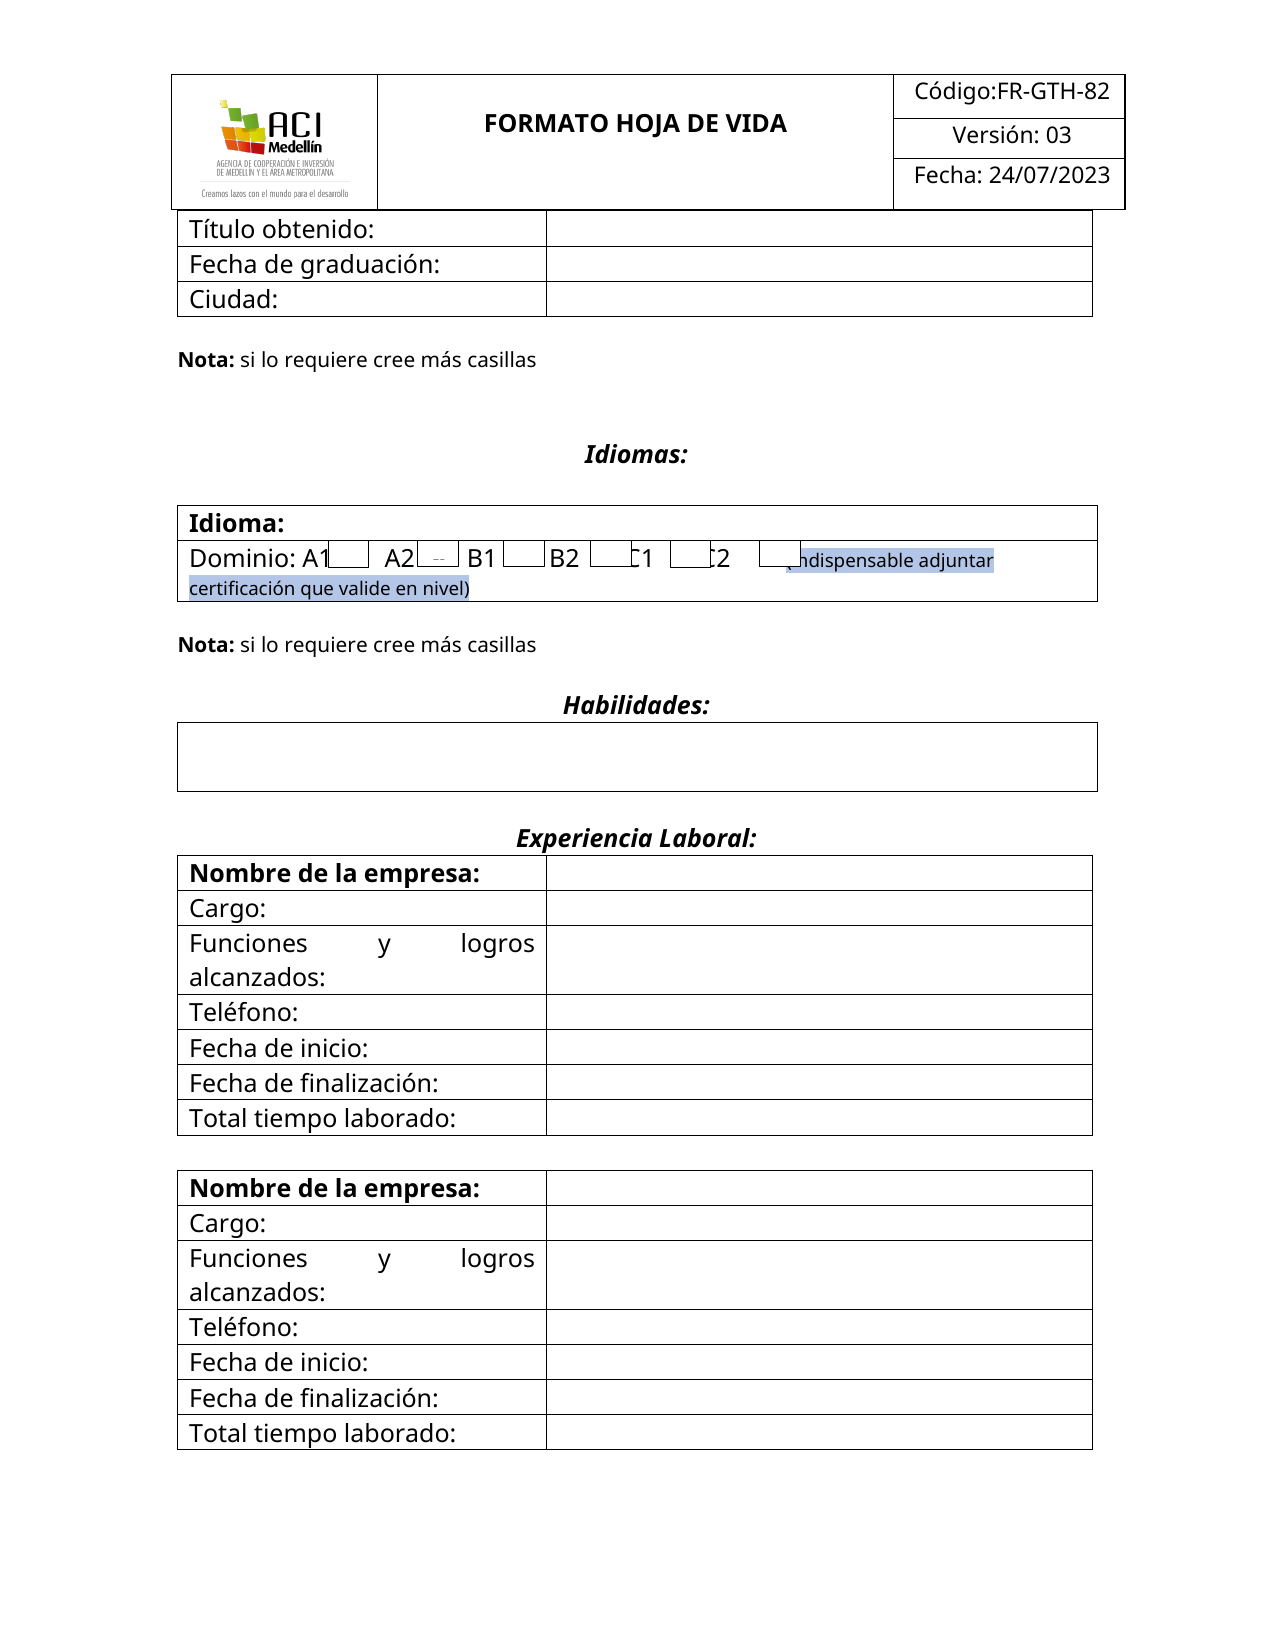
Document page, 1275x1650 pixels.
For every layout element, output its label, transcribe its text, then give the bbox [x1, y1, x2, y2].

table_cell [547, 282, 1092, 316]
table_cell Total tiempo laborado: [178, 1415, 546, 1449]
table_cell Cargo: [178, 891, 546, 925]
text Habilidades: [177, 688, 1098, 722]
table_cell Teléfono: [178, 995, 546, 1029]
table_cell Fecha de inicio: [178, 1030, 546, 1064]
table_cell Total tiempo laborado: [178, 1100, 546, 1134]
table_cell [547, 926, 1092, 994]
table_header [547, 856, 1092, 890]
table_cell Funciones y logros alcanzados: [178, 926, 546, 994]
table_cell [547, 1100, 1092, 1134]
table_cell [547, 891, 1092, 925]
table_cell Fecha de finalización: [178, 1380, 546, 1414]
table_cell [547, 1241, 1092, 1309]
text Idiomas: [177, 437, 1098, 471]
table_cell Fecha de graduación: [178, 247, 546, 281]
table_cell Ciudad: [178, 282, 546, 316]
text Experiencia Laboral: [177, 821, 1098, 855]
table_header [178, 723, 1097, 791]
table_cell [547, 1065, 1092, 1099]
table_cell Fecha de inicio: [178, 1345, 546, 1379]
table_cell Título obtenido: [178, 211, 546, 246]
table_cell Funciones y logros alcanzados: [178, 1241, 546, 1309]
table_cell [547, 1206, 1092, 1240]
table_header Nombre de la empresa: [178, 856, 546, 890]
table_cell [547, 1415, 1092, 1449]
table_cell [547, 211, 1092, 246]
table_cell Teléfono: [178, 1310, 546, 1344]
table_header Idioma: [178, 506, 1097, 540]
table_cell Cargo: [178, 1206, 546, 1240]
text Nota: si lo requiere cree más casillas [177, 346, 1098, 374]
picture [195, 93, 352, 203]
table_cell [547, 247, 1092, 281]
table_header [547, 1171, 1092, 1205]
table_header Nombre de la empresa: [178, 1171, 546, 1205]
table_cell [547, 1345, 1092, 1379]
table_cell Fecha de finalización: [178, 1065, 546, 1099]
table_cell [547, 995, 1092, 1029]
table_cell Dominio: A1 A2 B1 B2 C1 C2 (indispensable adjuntar certificación que valide en nivel) [178, 541, 1097, 601]
table_cell [547, 1030, 1092, 1064]
text Nota: si lo requiere cree más casillas [177, 630, 1098, 659]
table_cell [547, 1380, 1092, 1414]
table_cell [547, 1310, 1092, 1344]
